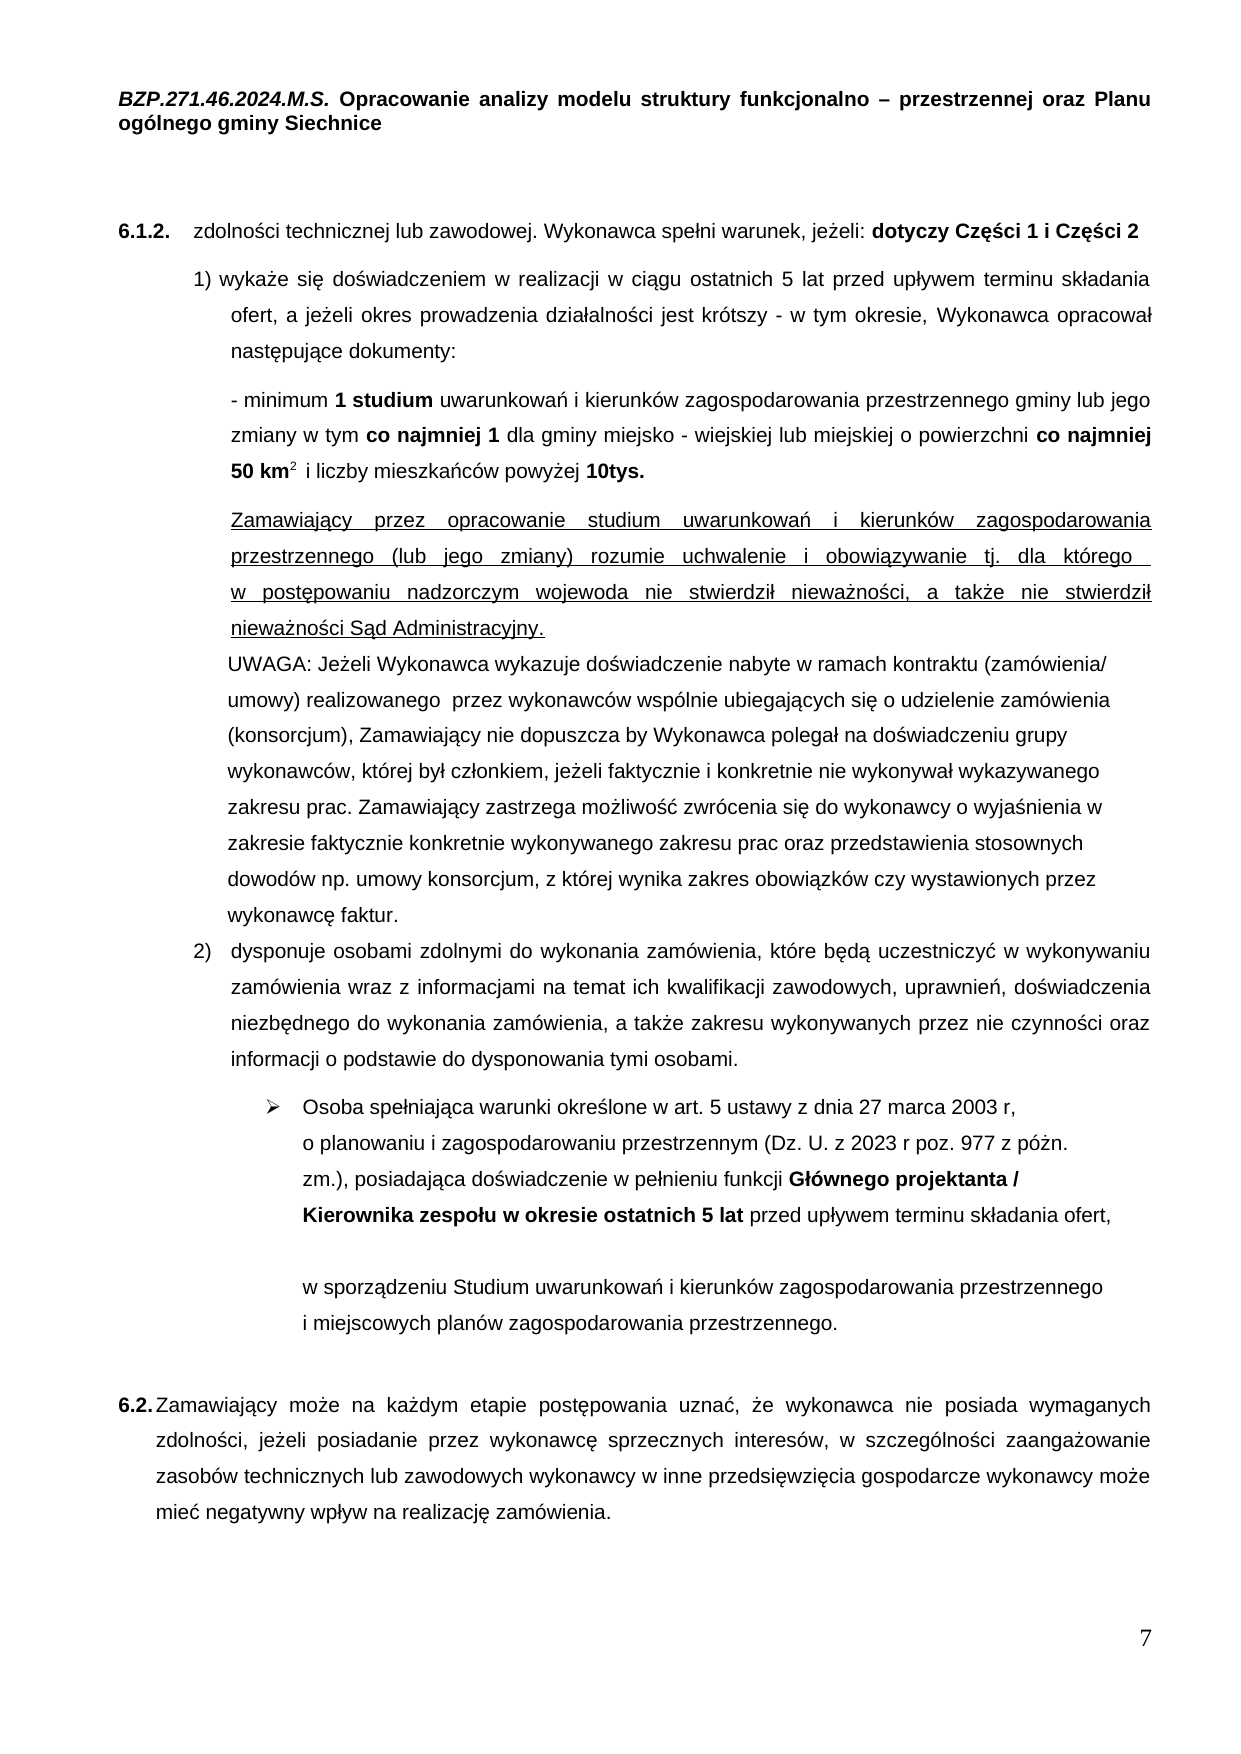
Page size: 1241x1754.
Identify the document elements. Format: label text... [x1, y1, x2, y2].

list Zamawiający przez opracowanie studium uwarunkowań i kierunków zagospodarowania przestrzennego (lub jego zmiany) rozumie uchwalenie i obowiązywanie tj. dla którego w postępowaniu nadzorczym wojewoda nie stwierdził nieważności, a także nie stwierdził nieważności Sąd Administracyjny. [231, 602, 1152, 639]
list zdolności technicznej lub zawodowej. Wykonawca spełni warunek, jeżeli: dotyczy Części 1 i Części 2 [118, 219, 1152, 243]
text zakresu prac. Zamawiający zastrzega możliwość zwrócenia się do wykonawcy o wyjaśnienia w [190, 795, 1152, 819]
text dowodów np. umowy konsorcjum, z której wynika zakres obowiązków czy wystawionych przez [190, 867, 1152, 891]
text (konsorcjum), Zamawiający nie dopuszcza by Wykonawca polegał na doświadczeniu grupy [190, 723, 1152, 747]
text wykonawców, której był członkiem, jeżeli faktycznie i konkretnie nie wykonywał wykazywanego [190, 759, 1152, 783]
list Zamawiający przez opracowanie studium uwarunkowań i kierunków zagospodarowania przestrzennego (lub jego zmiany) rozumie uchwalenie i obowiązywanie tj. dla którego w postępowaniu nadzorczym wojewoda nie stwierdził nieważności, a także nie stwierdził nieważności Sąd Administracyjny. [231, 530, 1152, 601]
list Zamawiający może na każdym etapie postępowania uznać, że wykonawca nie posiada wymaganych zdolności, jeżeli posiadanie przez wykonawcę sprzecznych interesów, w szczególności zaangażowanie zasobów technicznych lub zawodowych wykonawcy w inne przedsięwzięcia gospodarcze wykonawcy może mieć negatywny wpływ na realizację zamówienia. [118, 1392, 1152, 1524]
list Zamawiający przez opracowanie studium uwarunkowań i kierunków zagospodarowania przestrzennego (lub jego zmiany) rozumie uchwalenie i obowiązywanie tj. dla którego w postępowaniu nadzorczym wojewoda nie stwierdził nieważności, a także nie stwierdził nieważności Sąd Administracyjny. [231, 508, 1152, 529]
list wykaże się doświadczeniem w realizacji w ciągu ostatnich 5 lat przed upływem terminu składania ofert, a jeżeli okres prowadzenia działalności jest krótszy - w tym okresie, Wykonawca opracował następujące dokumenty: [193, 267, 1152, 363]
list dysponuje osobami zdolnymi do wykonania zamówienia, które będą uczestniczyć w wykonywaniu zamówienia wraz z informacjami na temat ich kwalifikacji zawodowych, uprawnień, doświadczenia niezbędnego do wykonania zamówienia, a także zakresu wykonywanych przez nie czynności oraz informacji o podstawie do dysponowania tymi osobami. [193, 939, 1152, 1071]
list - minimum 1 studium uwarunkowań i kierunków zagospodarowania przestrzennego gminy lub jego zmiany w tym co najmniej 1 dla gminy miejsko - wiejskiej lub miejskiej o powierzchni co najmniej 50 km2 i liczby mieszkańców powyżej 10tys. [231, 387, 1152, 423]
text umowy) realizowanego przez wykonawców wspólnie ubiegających się o udzielenie zamówienia [190, 687, 1152, 711]
text zakresie faktycznie konkretnie wykonywanego zakresu prac oraz przedstawienia stosownych [190, 831, 1152, 855]
list Osoba spełniająca warunki określone w art. 5 ustawy z dnia 27 marca 2003 r, o planowaniu i zagospodarowaniu przestrzennym (Dz. U. z 2023 r poz. 977 z póżn. zm.), posiadająca doświadczenie w pełnieniu funkcji Głównego projektanta / Kierownika zespołu w okresie ostatnich 5 lat przed upływem terminu składania ofert, w sporządzeniu Studium uwarunkowań i kierunków zagospodarowania przestrzennego i miejscowych planów zagospodarowania przestrzennego. [265, 1095, 1116, 1378]
text wykonawcę faktur. [190, 903, 1152, 927]
text UWAGA: Jeżeli Wykonawca wykazuje doświadczenie nabyte w ramach kontraktu (zamówienia/ [227, 651, 1152, 675]
list - minimum 1 studium uwarunkowań i kierunków zagospodarowania przestrzennego gminy lub jego zmiany w tym co najmniej 1 dla gminy miejsko - wiejskiej lub miejskiej o powierzchni co najmniej 50 km2 i liczby mieszkańców powyżej 10tys. [231, 447, 1152, 483]
